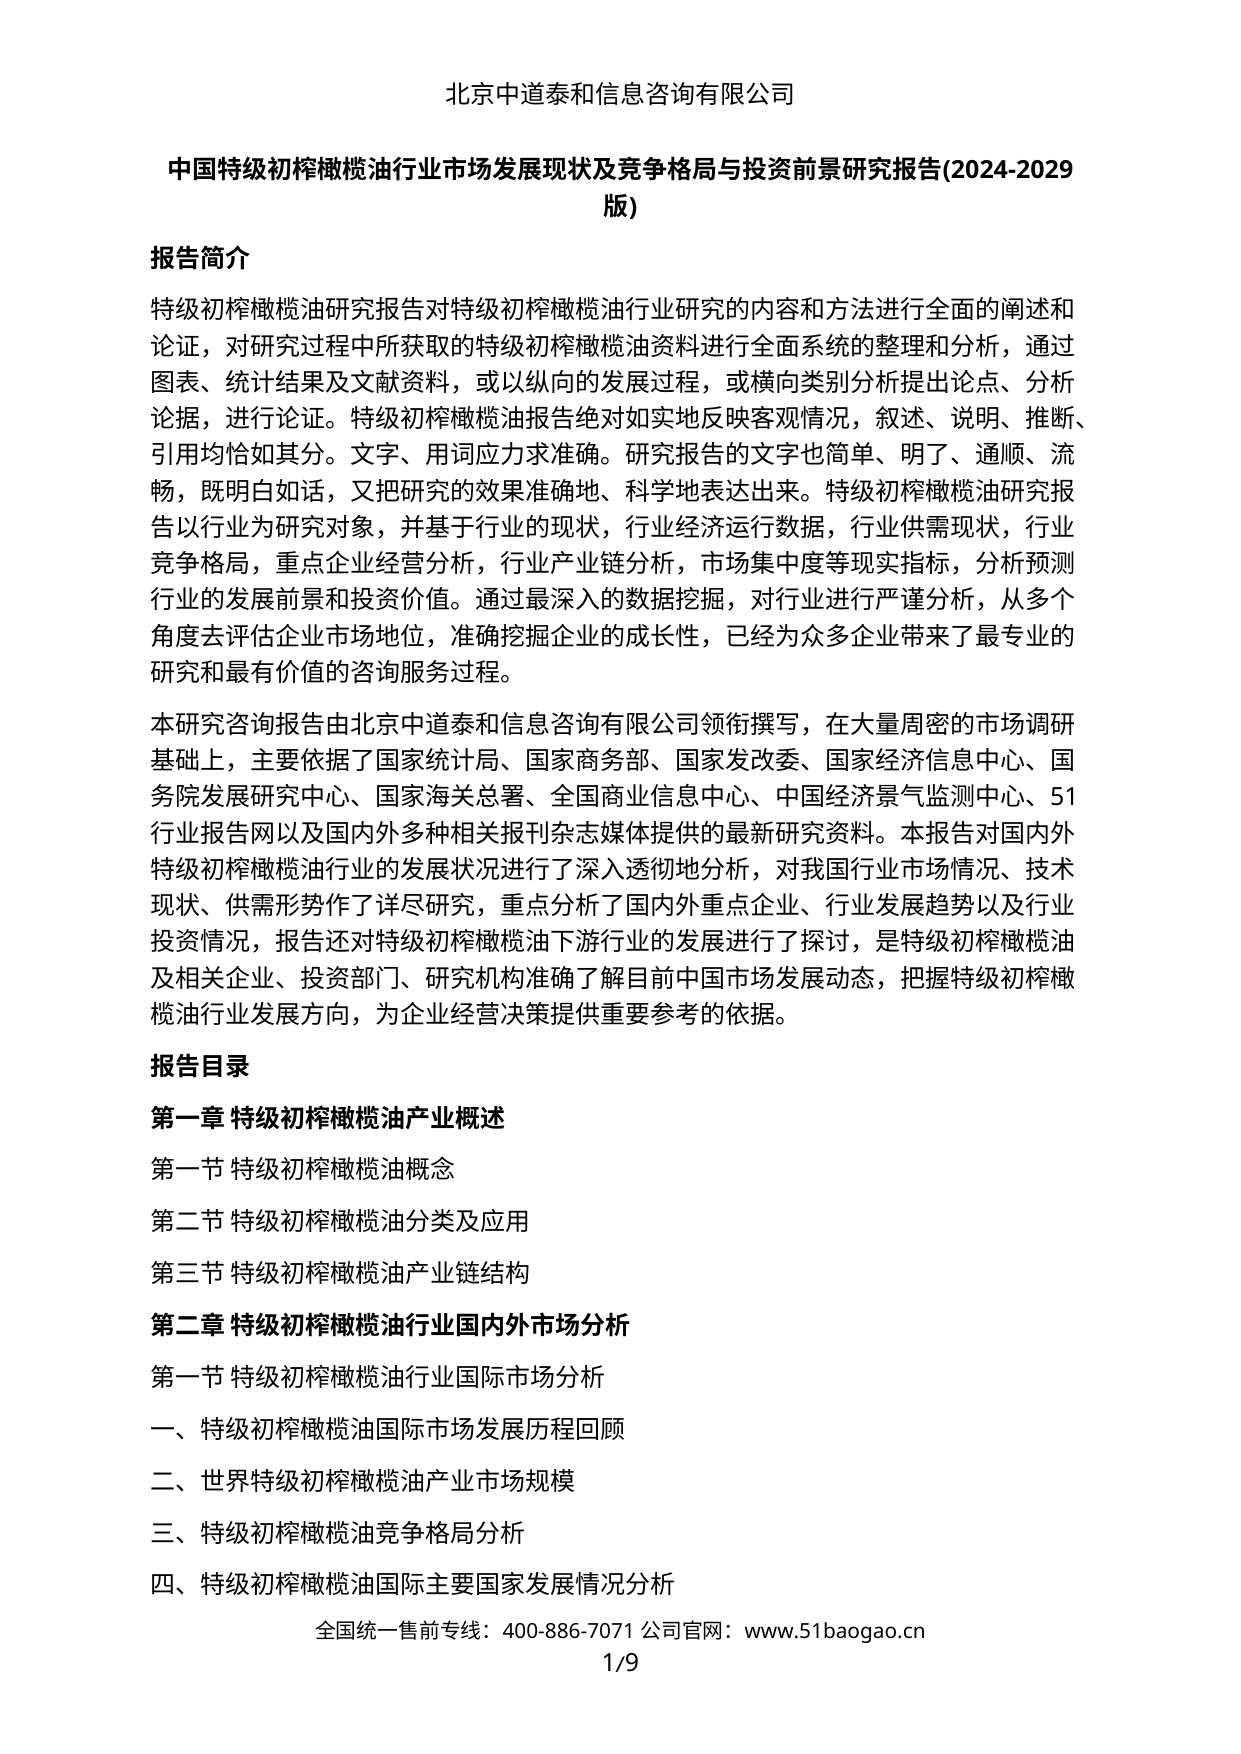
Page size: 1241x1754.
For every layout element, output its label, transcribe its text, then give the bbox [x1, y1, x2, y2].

text 第二章 特级初榨橄榄油行业国内外市场分析 [150, 1306, 1090, 1342]
text 一、特级初榨橄榄油国际市场发展历程回顾 [150, 1409, 1090, 1446]
text 特级初榨橄榄油研究报告对特级初榨橄榄油行业研究的内容和方法进行全面的阐述和论证，对研究过程中所获取的特级初榨橄榄油资料进行全面系统的整理和分析，通过图表、统计结果及文献资料，或以纵向的发展过程，或横向类别分析提出论点、分析论据，进行论证。特级初榨橄榄油报告绝对如实地反映客观情况，叙述、说明、推断、引用均恰如其分。文字、用词应力求准确。研究报告的文字也简单、明了、通顺、流畅，既明白如话，又把研究的效果准确地、科学地表达出来。特级初榨橄榄油研究报告以行业为研究对象，并基于行业的现状，行业经济运行数据，行业供需现状，行业竞争格局，重点企业经营分析，行业产业链分析，市场集中度等现实指标，分析预测行业的发展前景和投资价值。通过最深入的数据挖掘，对行业进行严谨分析，从多个角度去评估企业市场地位，准确挖掘企业的成长性，已经为众多企业带来了最专业的研究和最有价值的咨询服务过程。 [150, 290, 1090, 689]
text 四、特级初榨橄榄油国际主要国家发展情况分析 [150, 1565, 1090, 1601]
text 第三节 特级初榨橄榄油产业链结构 [150, 1254, 1090, 1290]
text 三、特级初榨橄榄油竞争格局分析 [150, 1513, 1090, 1549]
text 第一节 特级初榨橄榄油行业国际市场分析 [150, 1357, 1090, 1394]
text 本研究咨询报告由北京中道泰和信息咨询有限公司领衔撰写，在大量周密的市场调研基础上，主要依据了国家统计局、国家商务部、国家发改委、国家经济信息中心、国务院发展研究中心、国家海关总署、全国商业信息中心、中国经济景气监测中心、51行业报告网以及国内外多种相关报刊杂志媒体提供的最新研究资料。本报告对国内外特级初榨橄榄油行业的发展状况进行了深入透彻地分析，对我国行业市场情况、技术现状、供需形势作了详尽研究，重点分析了国内外重点企业、行业发展趋势以及行业投资情况，报告还对特级初榨橄榄油下游行业的发展进行了探讨，是特级初榨橄榄油及相关企业、投资部门、研究机构准确了解目前中国市场发展动态，把握特级初榨橄榄油行业发展方向，为企业经营决策提供重要参考的依据。 [150, 704, 1090, 1031]
text 第一章 特级初榨橄榄油产业概述 [150, 1098, 1090, 1134]
text 第一节 特级初榨橄榄油概念 [150, 1150, 1090, 1186]
text 中国特级初榨橄榄油行业市场发展现状及竞争格局与投资前景研究报告(2024-2029版) [150, 150, 1090, 222]
text 二、世界特级初榨橄榄油产业市场规模 [150, 1461, 1090, 1497]
text 报告简介 [150, 238, 1090, 274]
text 报告目录 [150, 1046, 1090, 1082]
text 第二节 特级初榨橄榄油分类及应用 [150, 1202, 1090, 1238]
